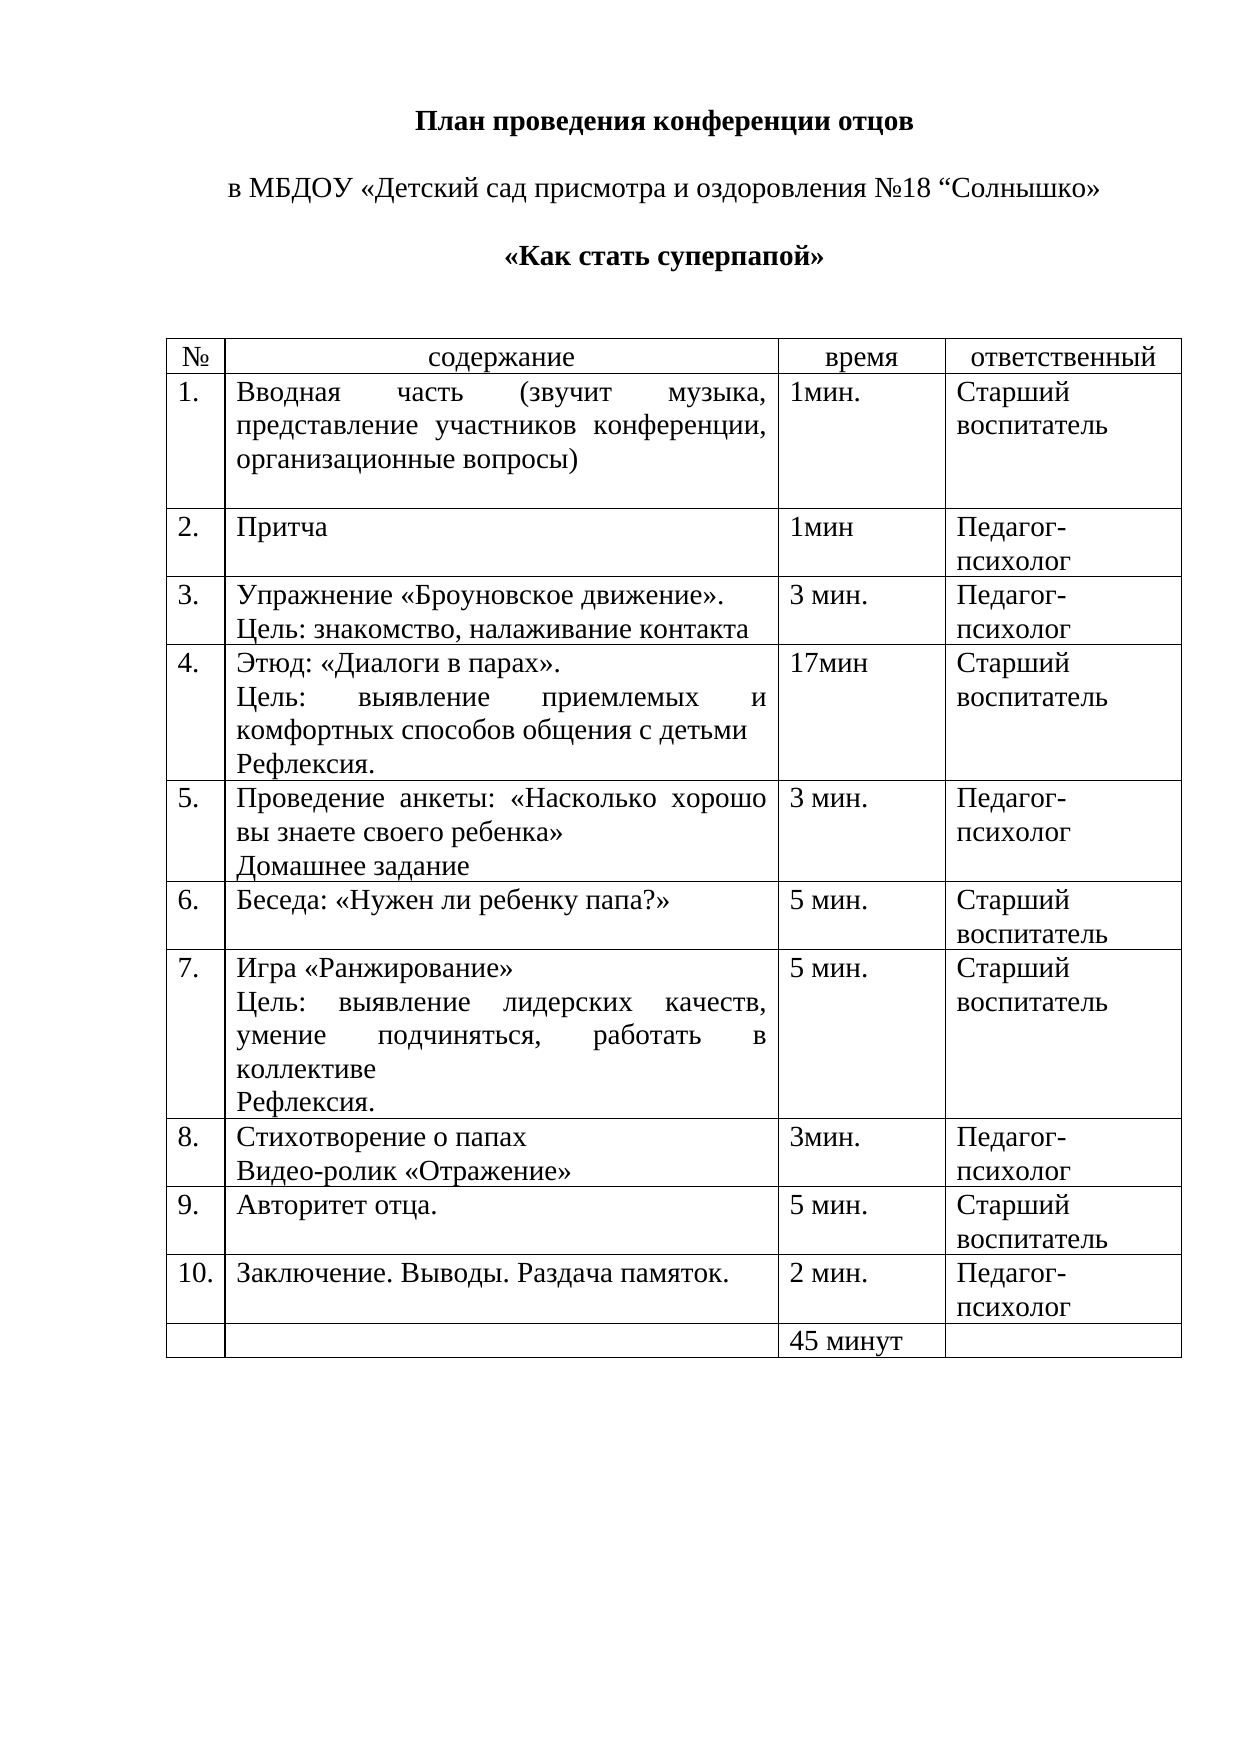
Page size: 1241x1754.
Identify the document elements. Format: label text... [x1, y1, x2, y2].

table_cell 9. [167, 1187, 224, 1254]
table_cell 8. [167, 1119, 224, 1186]
table_cell 1мин [779, 509, 945, 576]
table_cell Стихотворение о папах Видео-ролик «Отражение» [226, 1119, 778, 1186]
table_cell Старший воспитатель [946, 950, 1181, 1118]
text «Как стать суперпапой» [177, 238, 1152, 271]
table_cell 5 мин. [779, 882, 945, 949]
table_cell Вводная часть (звучит музыка, представление участников конференции, организационные вопросы) [226, 374, 778, 508]
table_cell Игра «Ранжирование» Цель: выявление лидерских качеств, умение подчиняться, работать в коллективе Рефлексия. [226, 950, 778, 1118]
table_cell 5 мин. [779, 950, 945, 1118]
table_header № [167, 339, 224, 373]
text в МБДОУ «Детский сад присмотра и оздоровления №18 “Солнышко» [177, 171, 1152, 204]
table_cell 45 минут [779, 1324, 945, 1357]
table_cell 3 мин. [779, 577, 945, 644]
table_header содержание [226, 339, 778, 373]
table_cell Этюд: «Диалоги в парах». Цель: выявление приемлемых и комфортных способов общения с детьми Рефлексия. [226, 645, 778, 779]
table_cell 3 мин. [779, 781, 945, 881]
table_cell Беседа: «Нужен ли ребенку папа?» [226, 882, 778, 949]
text План проведения конференции отцов [177, 103, 1152, 137]
table_cell 2 мин. [779, 1255, 945, 1322]
table_cell Заключение. Выводы. Раздача памяток. [226, 1255, 778, 1322]
table_cell 10. [167, 1255, 224, 1322]
table_cell [167, 1324, 224, 1357]
table_cell Авторитет отца. [226, 1187, 778, 1254]
table_cell 2. [167, 509, 224, 576]
table_cell Старший воспитатель [946, 882, 1181, 949]
table_cell Старший воспитатель [946, 645, 1181, 779]
table_cell 5. [167, 781, 224, 881]
table_cell Педагог-психолог [946, 509, 1181, 576]
table_cell 5 мин. [779, 1187, 945, 1254]
table_cell Педагог-психолог [946, 1119, 1181, 1186]
table_cell 4. [167, 645, 224, 779]
table_cell [226, 1324, 778, 1357]
table_cell 6. [167, 882, 224, 949]
table_cell Педагог-психолог [946, 1255, 1181, 1322]
table_cell 1мин. [779, 374, 945, 508]
table_cell Педагог-психолог [946, 577, 1181, 644]
table_cell Упражнение «Броуновское движение». Цель: знакомство, налаживание контакта [226, 577, 778, 644]
table_cell 17мин [779, 645, 945, 779]
table_cell 3. [167, 577, 224, 644]
table_cell 1. [167, 374, 224, 508]
table_cell Педагог-психолог [946, 781, 1181, 881]
table_cell Притча [226, 509, 778, 576]
table_cell Старший воспитатель [946, 374, 1181, 508]
table_cell Проведение анкеты: «Насколько хорошо вы знаете своего ребенка» Домашнее задание [226, 781, 778, 881]
table_cell Старший воспитатель [946, 1187, 1181, 1254]
table_header ответственный [946, 339, 1181, 373]
table_header время [779, 339, 945, 373]
table_cell 7. [167, 950, 224, 1118]
table_cell [946, 1324, 1181, 1357]
table_cell 3мин. [779, 1119, 945, 1186]
